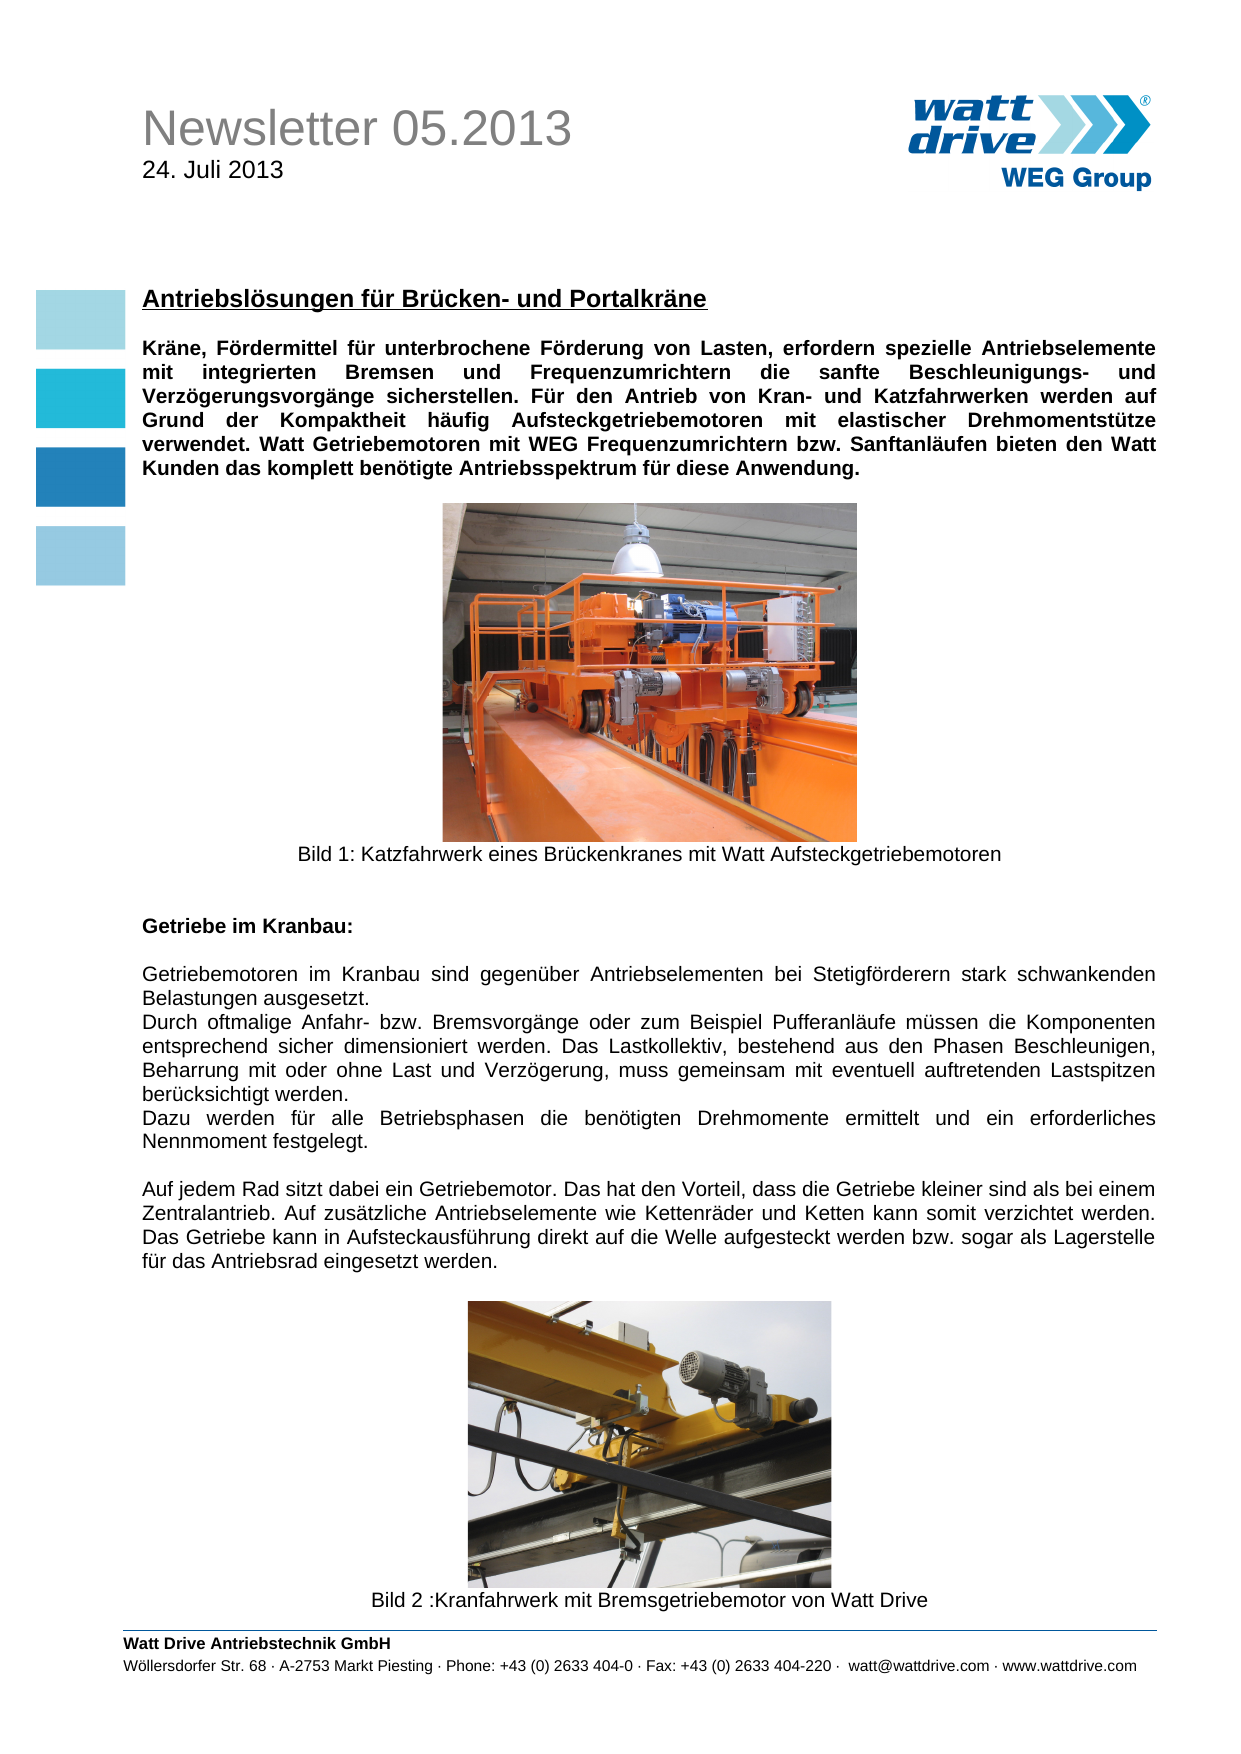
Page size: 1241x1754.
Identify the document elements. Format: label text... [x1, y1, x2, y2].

text Durch oftmalige Anfahr- bzw. Bremsvorgänge oder zum Beispiel Pufferanläufe müssen die Komponenten entsprechend sicher dimensioniert werden. Das Lastkollektiv, bestehend aus den Phasen Beschleunigen, Beharrung mit oder ohne Last und Verzögerung, muss gemeinsam mit eventuell auftretenden Lastspitzen berücksichtigt werden. [142, 1009, 1157, 1105]
text Bild 1: Katzfahrwerk eines Brückenkranes mit Watt Aufsteckgetriebemotoren [142, 842, 1157, 866]
text Dazu werden für alle Betriebsphasen die benötigten Drehmomente ermittelt und ein erforderliches Nennmoment festgelegt. [142, 1105, 1157, 1153]
text Getriebemotoren im Kranbau sind gegenüber Antriebselementen bei Stetigförderern stark schwankenden Belastungen ausgesetzt. [142, 962, 1157, 1009]
text Bild 2 :Kranfahrwerk mit Bremsgetriebemotor von Watt Drive [142, 1587, 1157, 1611]
text Getriebe im Kranbau: [142, 914, 1157, 938]
text Antriebslösungen für Brücken- und Portalkräne [142, 283, 1157, 312]
picture [907, 94, 1155, 192]
text Kräne, Fördermittel für unterbrochene Förderung von Lasten, erfordern spezielle Antriebselemente mit integrierten Bremsen und Frequenzumrichtern die sanfte Beschleunigungs- und Verzögerungsvorgänge sicherstellen. Für den Antrieb von Kran- und Katzfahrwerken werden auf Grund der Kompaktheit häufig Aufsteckgetriebemotoren mit elastischer Drehmomentstütze verwendet. Watt Getriebemotoren mit WEG Frequenzumrichtern bzw. Sanftanläufen bieten den Watt Kunden das komplett benötigte Antriebsspektrum für diese Anwendung. [142, 336, 1157, 480]
picture [467, 1301, 832, 1588]
text Auf jedem Rad sitzt dabei ein Getriebemotor. Das hat den Vorteil, dass die Getriebe kleiner sind als bei einem Zentralantrieb. Auf zusätzliche Antriebselemente wie Kettenräder und Ketten kann somit verzichtet werden. Das Getriebe kann in Aufsteckausführung direkt auf die Welle aufgesteckt werden bzw. sogar als Lagerstelle für das Antriebsrad eingesetzt werden. [142, 1177, 1157, 1273]
picture [36, 288, 126, 587]
picture [442, 503, 857, 842]
